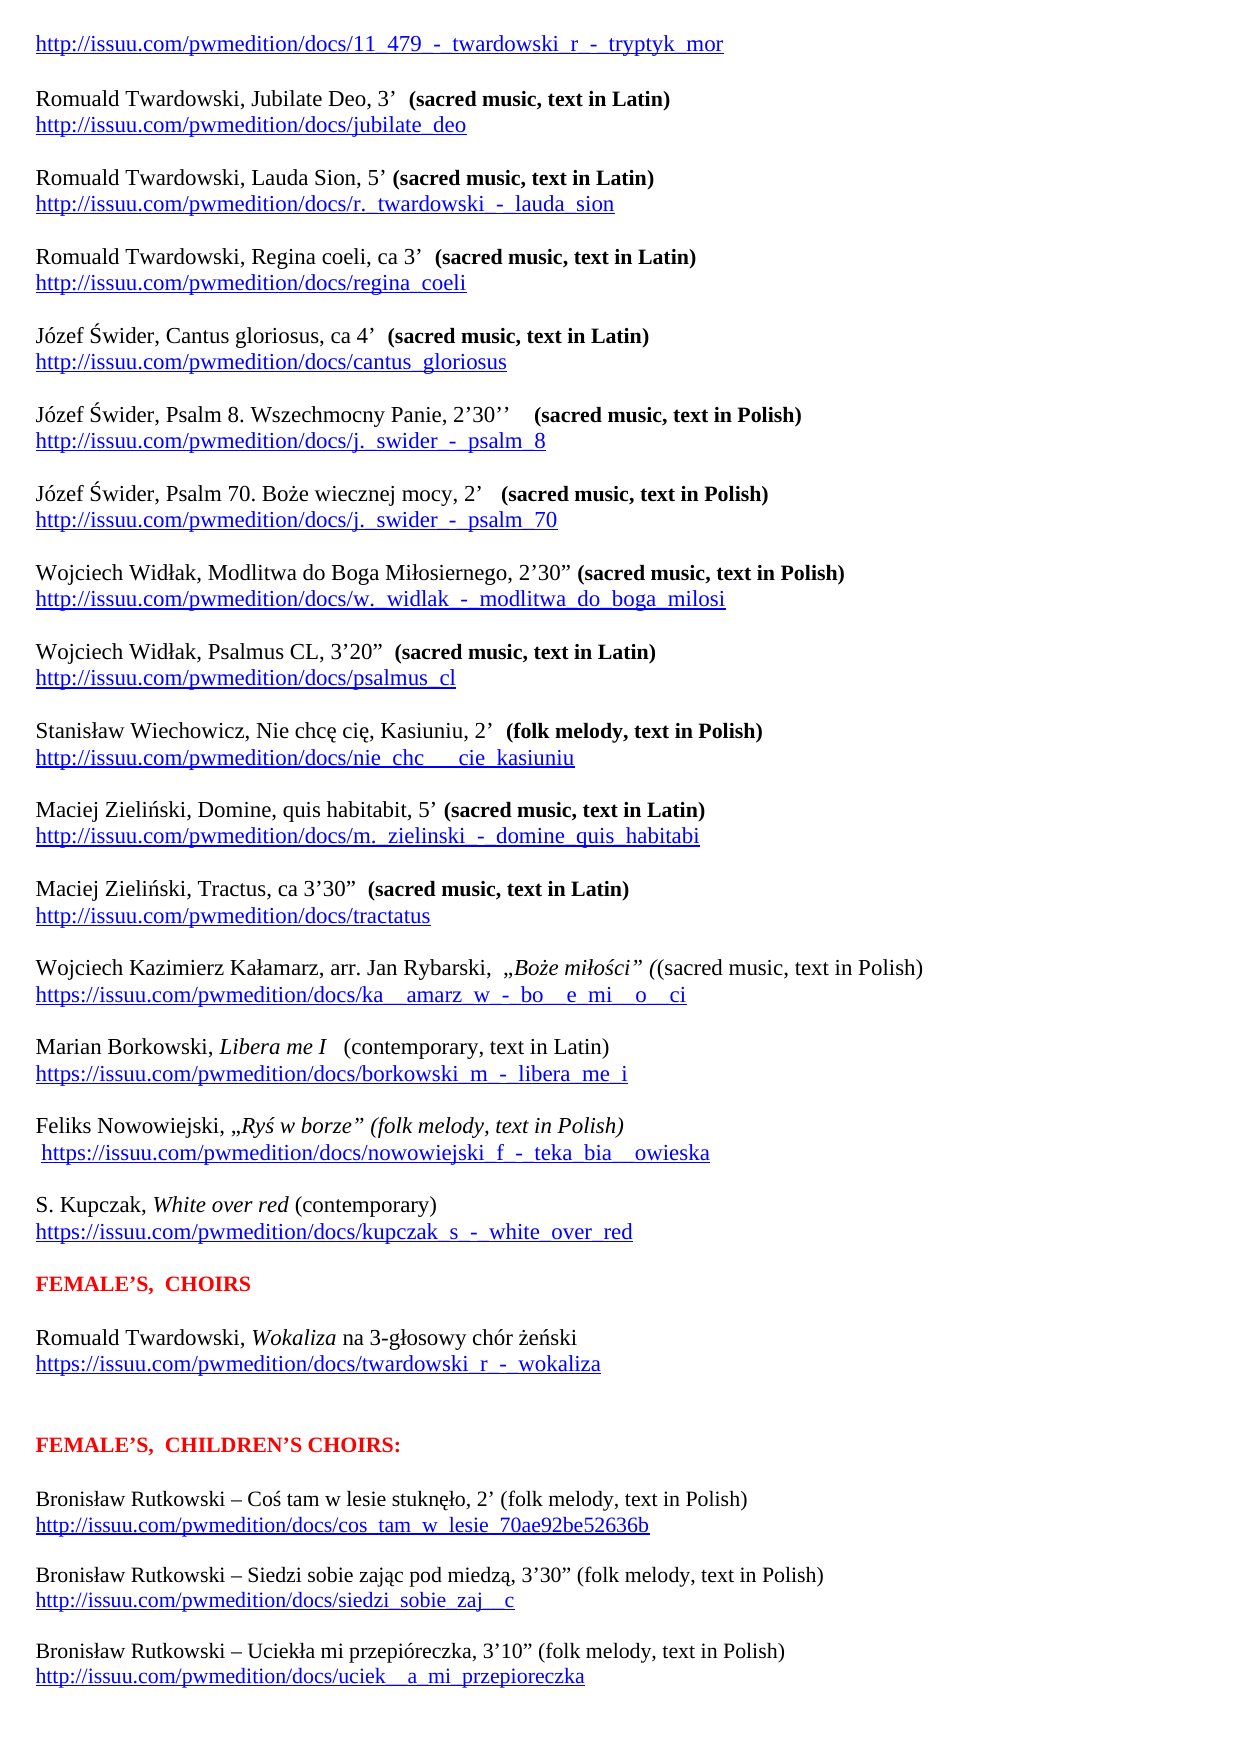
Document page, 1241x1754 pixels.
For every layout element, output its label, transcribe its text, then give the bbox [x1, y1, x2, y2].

text http://issuu.com/pwmedition/docs/regina_coeli [35, 269, 1205, 296]
text Wojciech Widłak, Psalmus CL, 3’20” (sacred music, text in Latin) [35, 638, 1205, 664]
text Romuald Twardowski, Regina coeli, ca 3’ (sacred music, text in Latin) [35, 243, 1205, 269]
text http://issuu.com/pwmedition/docs/jubilate_deo [35, 111, 1205, 137]
text Romuald Twardowski, Jubilate Deo, 3’ (sacred music, text in Latin) [35, 85, 1205, 111]
text http://issuu.com/pwmedition/docs/m._zielinski_-_domine_quis_habitabi [35, 823, 1205, 849]
text http://issuu.com/pwmedition/docs/w._widlak_-_modlitwa_do_boga_milosi [35, 585, 1205, 612]
text Romuald Twardowski, Wokaliza na 3-głosowy chór żeński [35, 1324, 1205, 1350]
text Józef Świder, Cantus gloriosus, ca 4’ (sacred music, text in Latin) [35, 322, 1205, 348]
text S. Kupczak, White over red (contemporary) [35, 1192, 1205, 1218]
text http://issuu.com/pwmedition/docs/tractatus [35, 902, 1205, 928]
text https://issuu.com/pwmedition/docs/kupczak_s_-_white_over_red [35, 1218, 1205, 1244]
text Maciej Zieliński, Tractus, ca 3’30” (sacred music, text in Latin) [35, 875, 1205, 902]
text Stanisław Wiechowicz, Nie chcę cię, Kasiuniu, 2’ (folk melody, text in Polish) http://issuu.com/pwmedition/docs/nie_chc___cie_kasiuniu [35, 717, 1205, 770]
text Feliks Nowowiejski, „Ryś w borze” (folk melody, text in Polish) [35, 1112, 1205, 1139]
text http://issuu.com/pwmedition/docs/r._twardowski_-_lauda_sion [35, 190, 1205, 216]
text http://issuu.com/pwmedition/docs/j._swider_-_psalm_70 [35, 506, 1205, 533]
text FEMALE’S, CHOIRS [35, 1271, 1205, 1296]
text Józef Świder, Psalm 8. Wszechmocny Panie, 2’30’’ (sacred music, text in Polish) [35, 401, 1205, 427]
text https://issuu.com/pwmedition/docs/borkowski_m_-_libera_me_i [35, 1060, 1205, 1086]
text Wojciech Widłak, Modlitwa do Boga Miłosiernego, 2’30” (sacred music, text in Polish) [35, 559, 1205, 585]
text Wojciech Kazimierz Kałamarz, arr. Jan Rybarski, „Boże miłości” ((sacred music, text in Polish) https://issuu.com/pwmedition/docs/ka__amarz_w_-_bo__e_mi__o__ci [35, 954, 1205, 1007]
text Romuald Twardowski, Lauda Sion, 5’ (sacred music, text in Latin) [35, 164, 1205, 190]
text http://issuu.com/pwmedition/docs/11_479_-_twardowski_r_-_tryptyk_mor [35, 29, 1205, 85]
text Józef Świder, Psalm 70. Boże wiecznej mocy, 2’ (sacred music, text in Polish) [35, 480, 1205, 506]
text https://issuu.com/pwmedition/docs/twardowski_r_-_wokaliza [35, 1350, 1205, 1377]
text http://issuu.com/pwmedition/docs/cantus_gloriosus [35, 348, 1205, 374]
text Marian Borkowski, Libera me I (contemporary, text in Latin) [35, 1033, 1205, 1060]
text FEMALE’S, CHILDREN’S CHOIRS: [35, 1432, 1205, 1457]
text http://issuu.com/pwmedition/docs/j._swider_-_psalm_8 [35, 427, 1205, 454]
text Maciej Zieliński, Domine, quis habitabit, 5’ (sacred music, text in Latin) [35, 796, 1205, 823]
text Bronisław Rutkowski – Coś tam w lesie stuknęło, 2’ (folk melody, text in Polish) http://issuu.com/pwmedition/docs/cos_tam_w_lesie_70ae92be52636b Bronisław Rutkowski – Siedzi sobie zając pod miedzą, 3’30” (folk melody, text in Polish) http://issuu.com/pwmedition/docs/siedzi_sobie_zaj__c Bronisław Rutkowski – Uciekła mi przepióreczka, 3’10” (folk melody, text in Polish) http://issuu.com/pwmedition/docs/uciek__a_mi_przepioreczka [35, 1486, 1205, 1688]
text http://issuu.com/pwmedition/docs/psalmus_cl [35, 664, 1205, 691]
text https://issuu.com/pwmedition/docs/nowowiejski_f_-_teka_bia__owieska [35, 1139, 1205, 1165]
